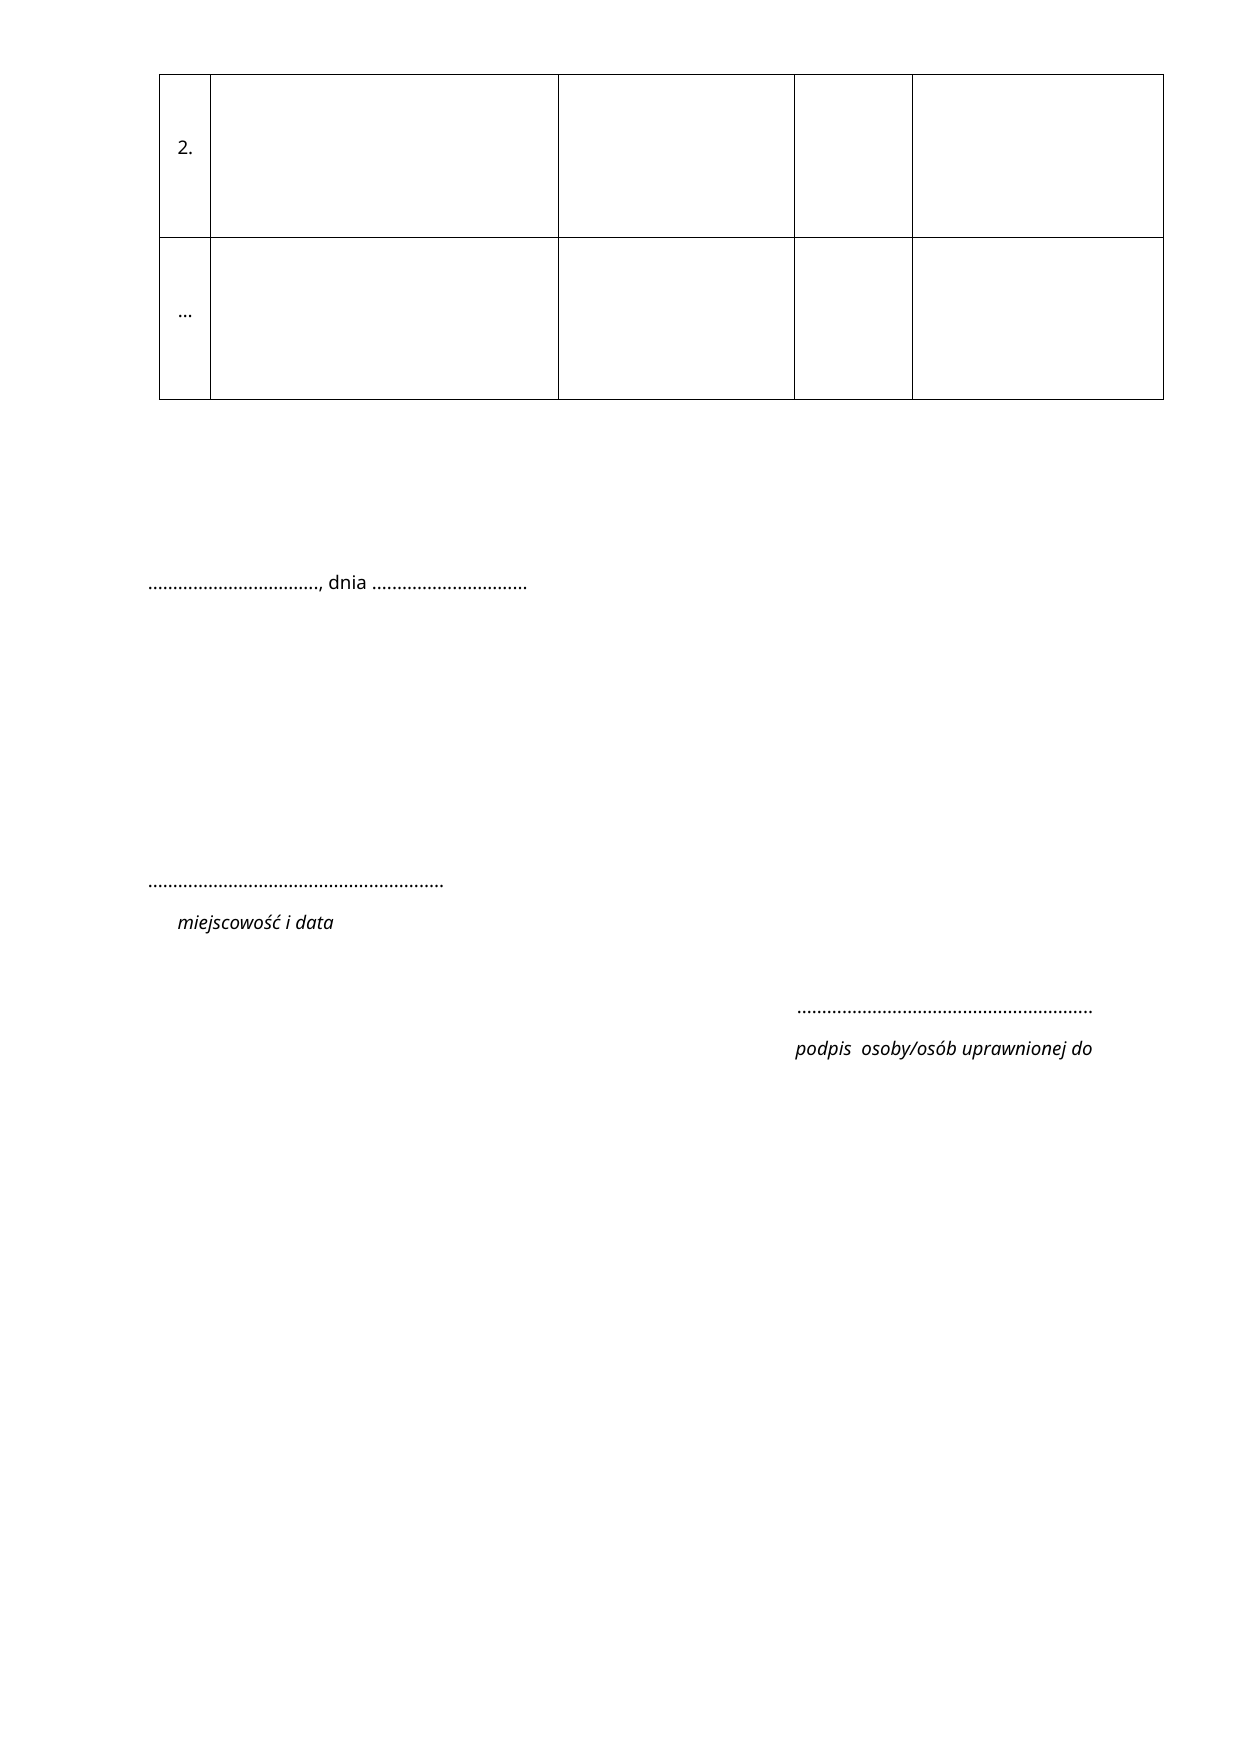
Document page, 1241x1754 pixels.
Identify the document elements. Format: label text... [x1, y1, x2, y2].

table_cell [795, 75, 912, 237]
text ........................................................... [148, 993, 1093, 1019]
table_cell [211, 238, 558, 399]
text ........................................................... [148, 867, 1093, 892]
text .................................., dnia ............................... [148, 569, 1093, 594]
text podpis osoby/osób uprawnionej do [177, 1036, 1093, 1061]
table_cell [559, 75, 794, 237]
table_cell [913, 238, 1163, 399]
table_cell [795, 238, 912, 399]
table_cell 2. [160, 75, 210, 237]
text miejscowość i data [177, 909, 1093, 934]
table_cell [559, 238, 794, 399]
table_cell [913, 75, 1163, 237]
table_cell [211, 75, 558, 237]
table_cell … [160, 238, 210, 399]
